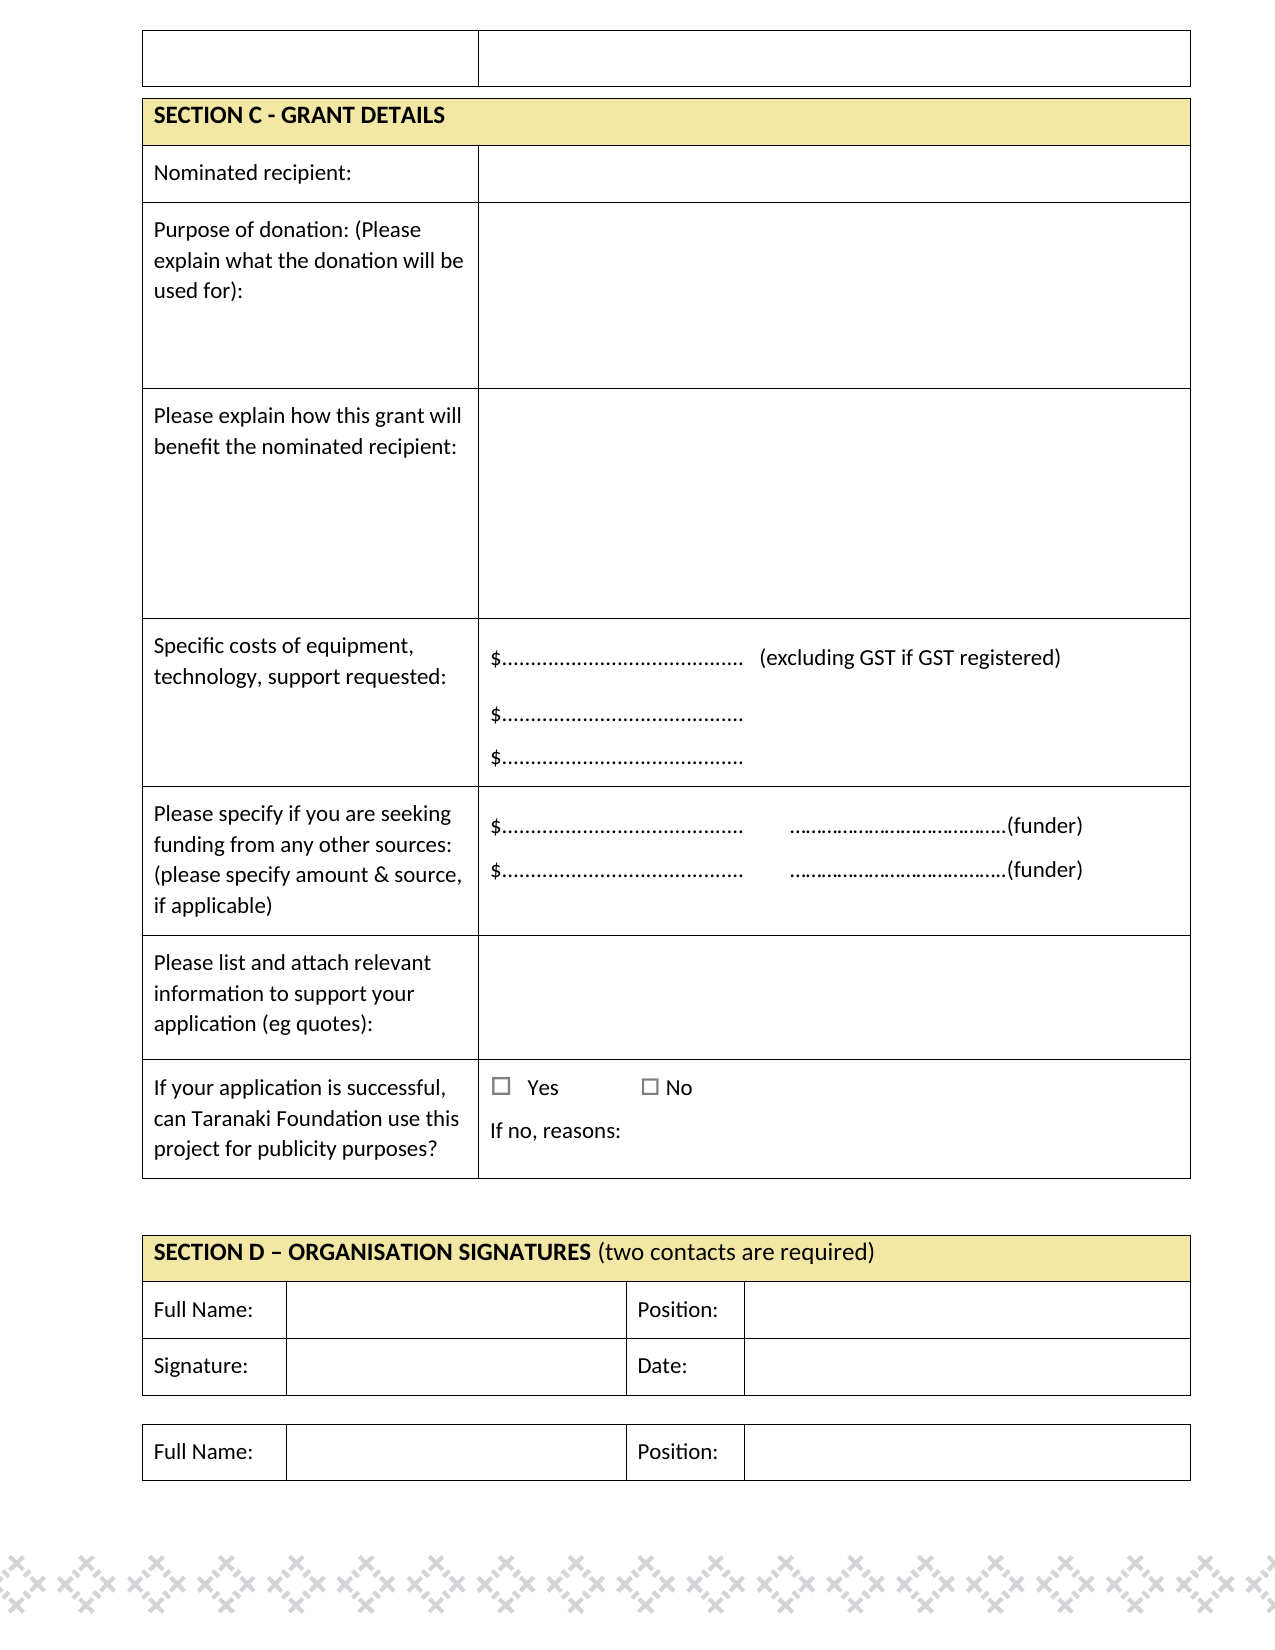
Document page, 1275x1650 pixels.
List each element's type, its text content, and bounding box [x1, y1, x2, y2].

table_header [287, 1425, 626, 1480]
table_header SECTION C - GRANT DETAILS [143, 99, 1190, 145]
table_cell Position: [627, 1282, 744, 1338]
table_cell [287, 1282, 626, 1338]
table_cell [479, 203, 1190, 388]
table_cell Please list and attach relevant information to support your application (eg quotes): [143, 936, 478, 1059]
table_header SECTION D – ORGANISATION SIGNATURES (two contacts are required) [143, 1236, 1190, 1281]
table_cell Yes No If no, reasons: [479, 1060, 1190, 1177]
table_cell Signature: [143, 1339, 286, 1394]
table_cell Please explain how this grant will benefit the nominated recipient: [143, 389, 478, 617]
table_cell [745, 1339, 1190, 1394]
table_cell [745, 1282, 1190, 1338]
table_cell [479, 146, 1190, 202]
table_cell [287, 1339, 626, 1394]
table_header Full Name: [143, 1425, 286, 1480]
table_cell [479, 389, 1190, 617]
table_cell $.......................................... (excluding GST if GST registered) $.......................................... $.......................................... [479, 619, 1190, 786]
table_header Position: [627, 1425, 744, 1480]
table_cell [143, 31, 478, 86]
table_cell [479, 936, 1190, 1059]
table_cell Nominated recipient: [143, 146, 478, 202]
table_header [745, 1425, 1190, 1480]
table_cell [479, 31, 1190, 86]
picture [0, 1547, 1275, 1626]
table_cell Date: [627, 1339, 744, 1394]
table_cell Please specify if you are seeking funding from any other sources: (please specify amount & source, if applicable) [143, 787, 478, 934]
table_cell $.......................................... …………………………………..(funder) $.......................................... …………………………………..(funder) [479, 787, 1190, 934]
table_cell If your application is successful, can Taranaki Foundation use this project for publicity purposes? [143, 1060, 478, 1177]
table_cell Full Name: [143, 1282, 286, 1338]
table_cell Purpose of donation: (Please explain what the donation will be used for): [143, 203, 478, 388]
table_cell Specific costs of equipment, technology, support requested: [143, 619, 478, 786]
